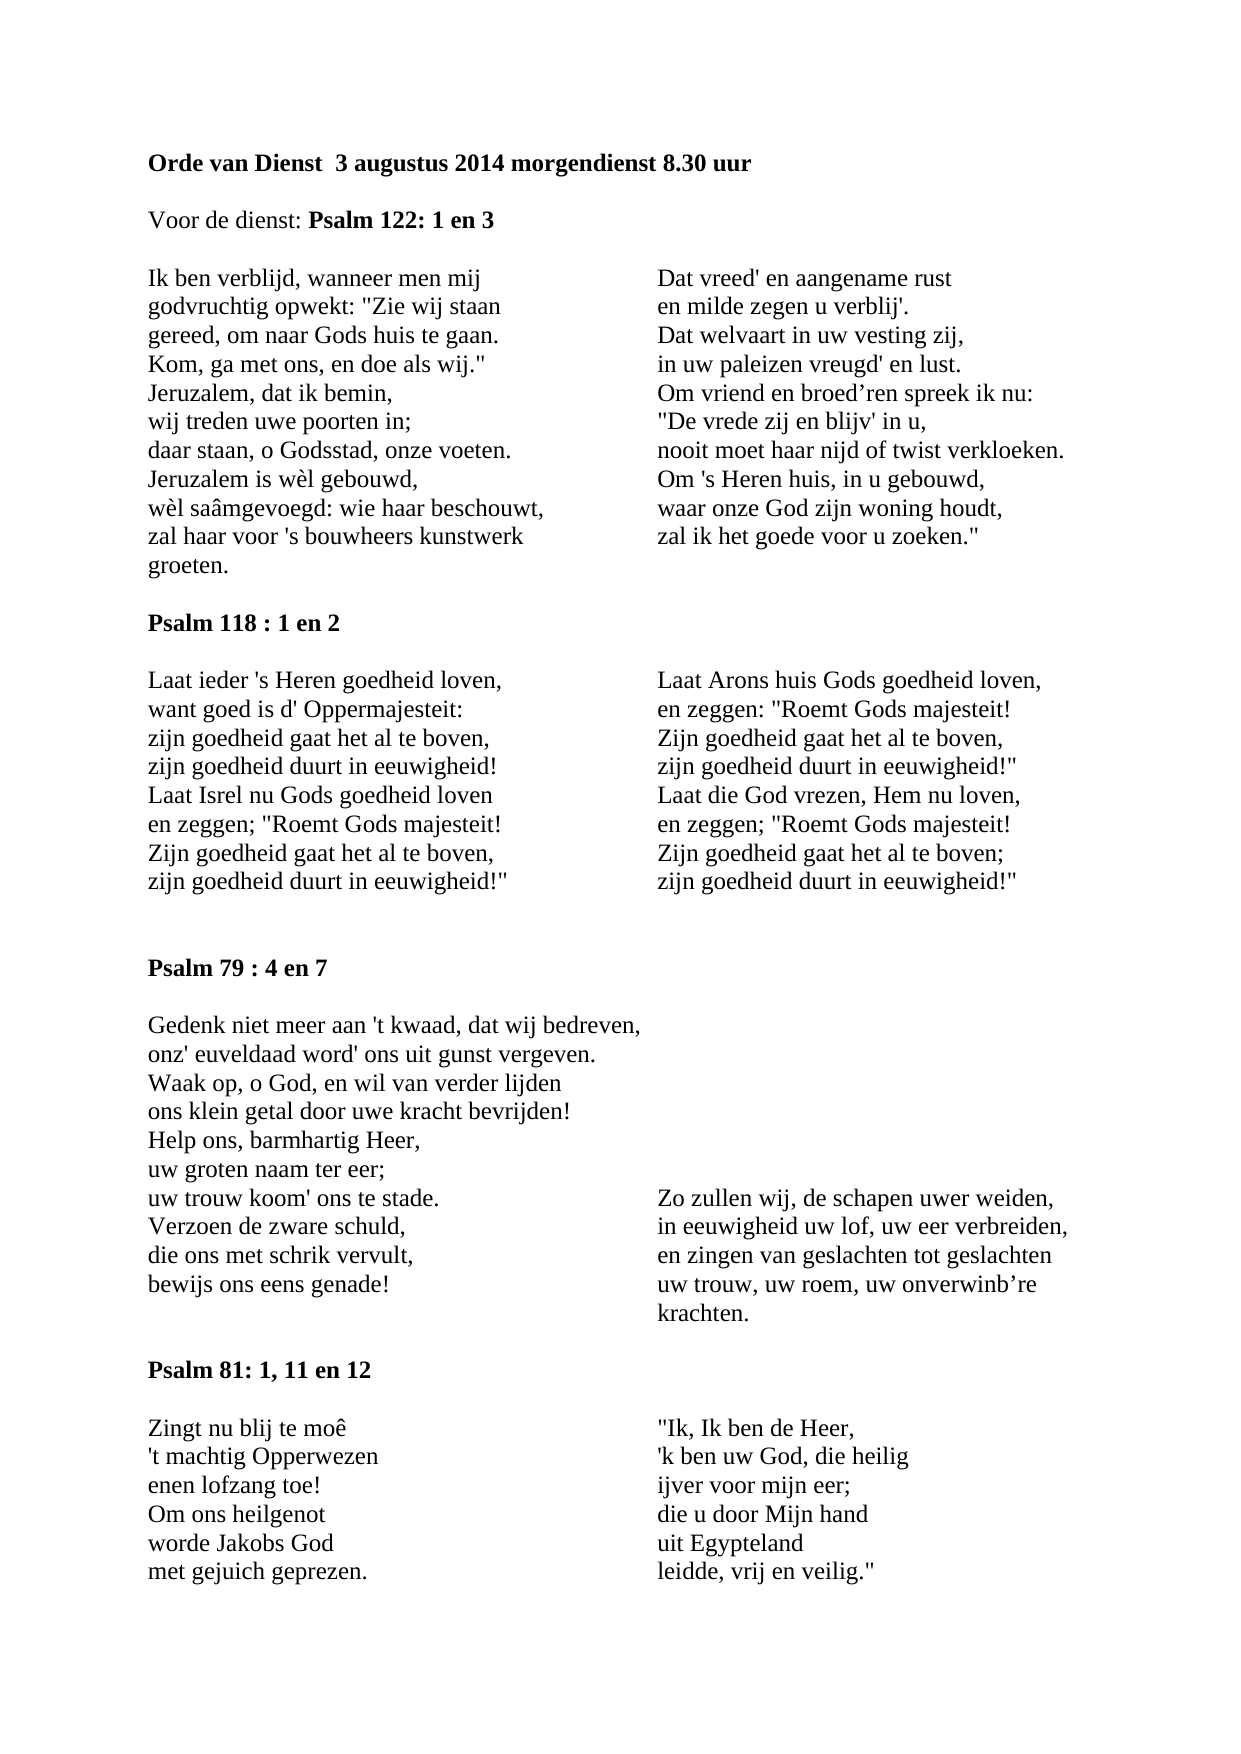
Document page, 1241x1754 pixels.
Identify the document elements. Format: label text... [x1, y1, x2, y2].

text Voor de dienst: Psalm 122: 1 en 3 [148, 205, 1093, 234]
text zal ik het goede voor u zoeken." [657, 521, 1093, 550]
text Zijn goedheid gaat het al te boven; [657, 838, 1093, 866]
text en zeggen: "Roemt Gods majesteit! [657, 694, 1093, 723]
text "Ik, Ik ben de Heer, [657, 1413, 1093, 1441]
text waar onze God zijn woning houdt, [657, 493, 1093, 521]
text enen lofzang toe! [148, 1470, 583, 1499]
text zijn goedheid duurt in eeuwigheid!" [657, 751, 1093, 780]
text Om vriend en broed’ren spreek ik nu: [657, 378, 1093, 406]
text in eeuwigheid uw lof, uw eer verbreiden, [657, 1211, 1093, 1240]
text daar staan, o Godsstad, onze voeten. [148, 435, 583, 464]
text godvruchtig opwekt: "Zie wij staan [148, 291, 583, 320]
text 'k ben uw God, die heilig [657, 1441, 1093, 1470]
text zijn goedheid gaat het al te boven, [148, 723, 583, 751]
text Laat die God vrezen, Hem nu loven, [657, 780, 1093, 809]
text Zijn goedheid gaat het al te boven, [657, 723, 1093, 751]
text uw trouw koom' ons te stade. [148, 1183, 583, 1211]
text Verzoen de zware schuld, [148, 1211, 583, 1240]
text Jeruzalem is wèl gebouwd, [148, 464, 583, 493]
text Kom, ga met ons, en doe als wij." [148, 349, 583, 378]
text zal haar voor 's bouwheers kunstwerk groeten. [148, 521, 583, 579]
text en milde zegen u verblij'. [657, 291, 1093, 320]
text en zingen van geslachten tot geslachten [657, 1240, 1093, 1269]
text 't machtig Opperwezen [148, 1441, 583, 1470]
text Zijn goedheid gaat het al te boven, [148, 838, 583, 866]
text Help ons, barmhartig Heer, [148, 1125, 583, 1154]
text wij treden uwe poorten in; [148, 406, 583, 435]
text bewijs ons eens genade! [148, 1269, 583, 1298]
text en zeggen; "Roemt Gods majesteit! [148, 809, 583, 838]
text worde Jakobs God [148, 1528, 583, 1556]
text want goed is d' Oppermajesteit: [148, 694, 583, 723]
text zijn goedheid duurt in eeuwigheid!" [657, 866, 1093, 895]
text Laat Isrel nu Gods goedheid loven [148, 780, 583, 809]
text uw groten naam ter eer; [148, 1154, 583, 1183]
text ijver voor mijn eer; [657, 1470, 1093, 1499]
text Gedenk niet meer aan 't kwaad, dat wij bedreven, [148, 1010, 1093, 1039]
text wèl saâmgevoegd: wie haar beschouwt, [148, 493, 583, 521]
text en zeggen; "Roemt Gods majesteit! [657, 809, 1093, 838]
text Zo zullen wij, de schapen uwer weiden, [657, 1183, 1093, 1211]
text uw trouw, uw roem, uw onverwinb’re krachten. [657, 1269, 1093, 1326]
text Om 's Heren huis, in u gebouwd, [657, 464, 1093, 493]
text Laat ieder 's Heren goedheid loven, [148, 665, 583, 694]
text Dat welvaart in uw vesting zij, [657, 320, 1093, 349]
text Waak op, o God, en wil van verder lijden [148, 1068, 1093, 1096]
text zijn goedheid duurt in eeuwigheid!" [148, 866, 583, 895]
text nooit moet haar nijd of twist verkloeken. [657, 435, 1093, 464]
text Laat Arons huis Gods goedheid loven, [657, 665, 1093, 694]
text in uw paleizen vreugd' en lust. [657, 349, 1093, 378]
text zijn goedheid duurt in eeuwigheid! [148, 751, 583, 780]
text Om ons heilgenot [148, 1499, 583, 1528]
text Jeruzalem, dat ik bemin, [148, 378, 583, 406]
text Psalm 118 : 1 en 2 [148, 608, 1093, 636]
text leidde, vrij en veilig." [657, 1556, 1093, 1585]
text Psalm 79 : 4 en 7 [148, 953, 1093, 981]
text ons klein getal door uwe kracht bevrijden! [148, 1096, 583, 1125]
text Ik ben verblijd, wanneer men mij [148, 263, 583, 291]
text Orde van Dienst 3 augustus 2014 morgendienst 8.30 uur [148, 148, 1093, 176]
text Dat vreed' en aangename rust [657, 263, 1093, 291]
text onz' euveldaad word' ons uit gunst vergeven. [148, 1039, 1093, 1068]
text met gejuich geprezen. [148, 1556, 583, 1585]
text die u door Mijn hand [657, 1499, 1093, 1528]
text die ons met schrik vervult, [148, 1240, 583, 1269]
text gereed, om naar Gods huis te gaan. [148, 320, 583, 349]
text Psalm 81: 1, 11 en 12 [148, 1355, 1093, 1384]
text uit Egypteland [657, 1528, 1093, 1556]
text Zingt nu blij te moê [148, 1413, 583, 1441]
text "De vrede zij en blijv' in u, [657, 406, 1093, 435]
